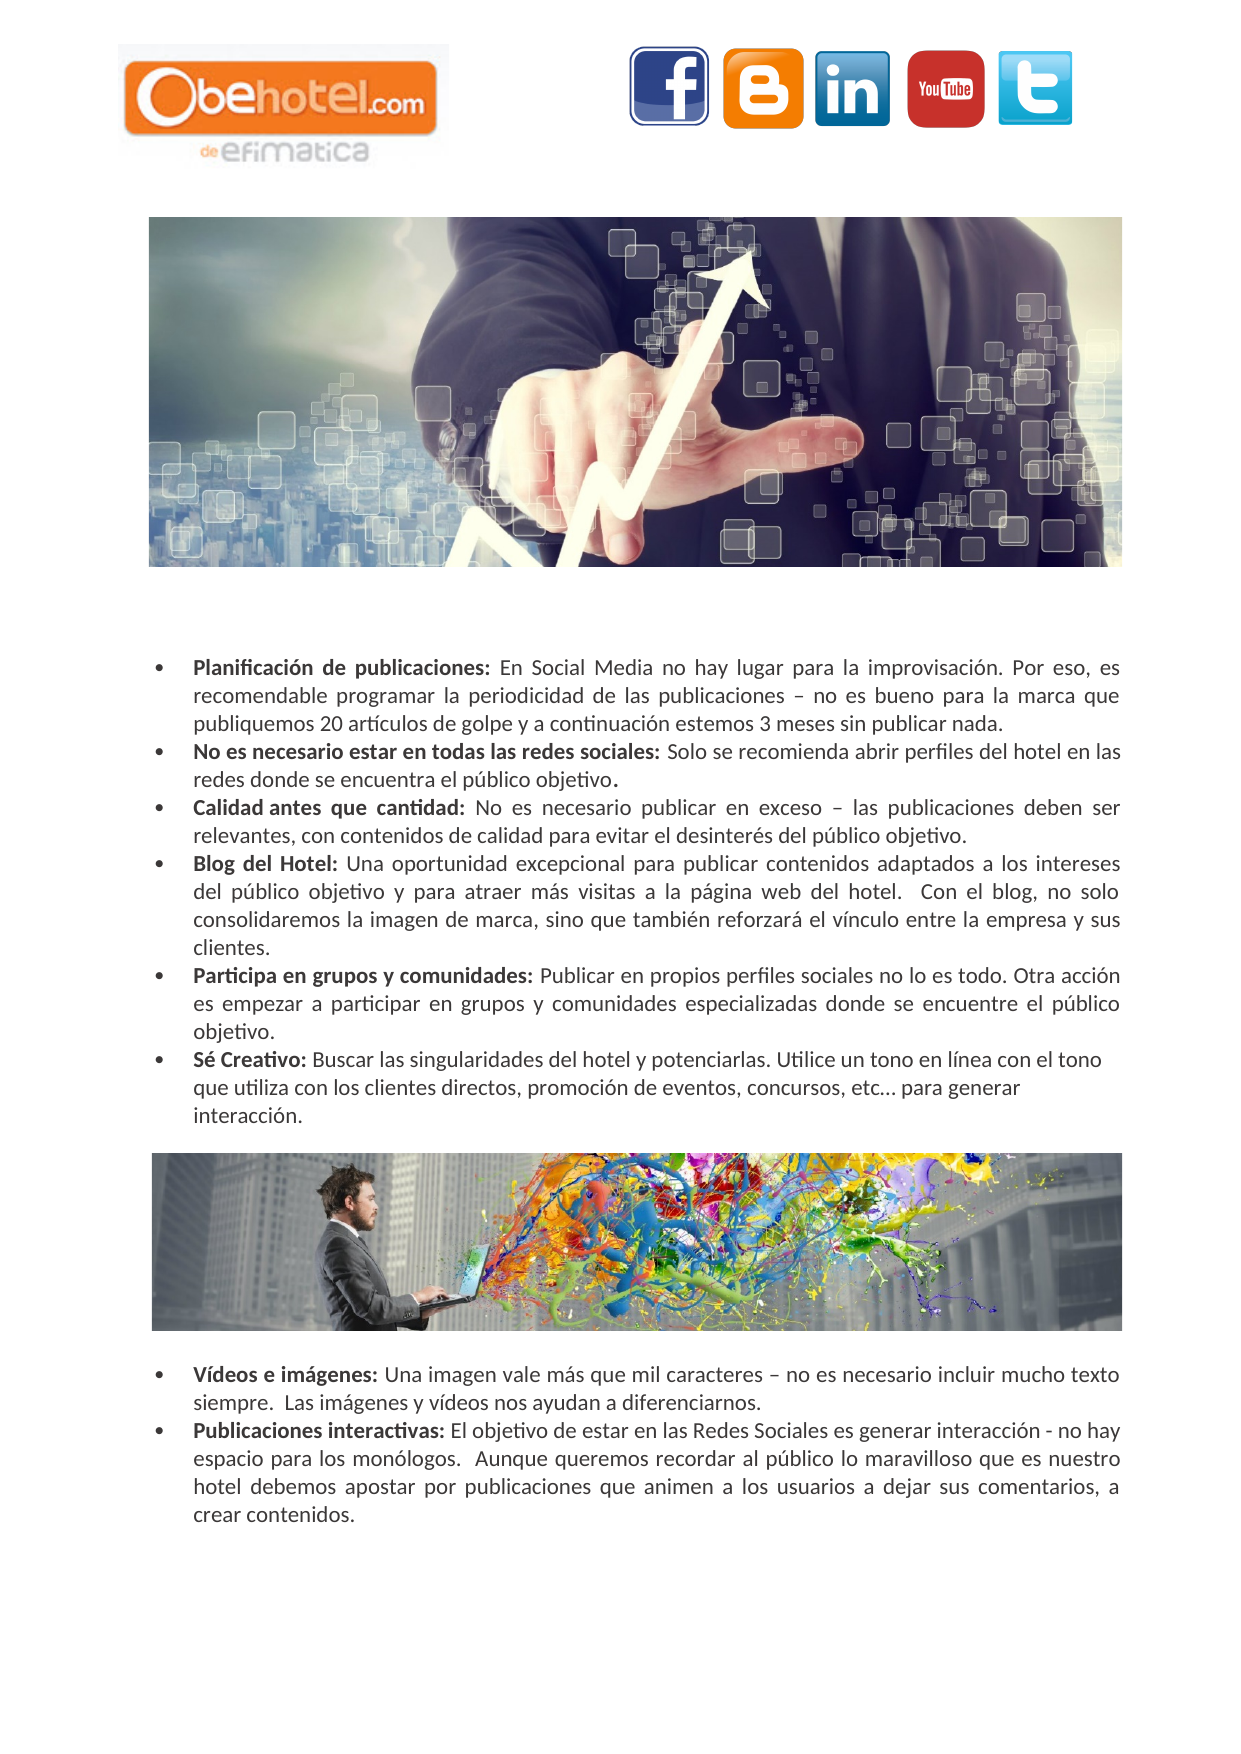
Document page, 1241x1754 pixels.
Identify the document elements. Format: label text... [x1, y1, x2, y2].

list Sé Creativo: Buscar las singularidades del hotel y potenciarlas. Utilice un tono en línea con el tono que utiliza con los clientes directos, promoción de eventos, concursos, etc… para generar interacción. [156, 1046, 1122, 1129]
list Publicaciones interactivas: El objetivo de estar en las Redes Sociales es generar interacción - no hay espacio para los monólogos. Aunque queremos recordar al público lo maravilloso que es nuestro hotel debemos apostar por publicaciones que animen a los usuarios a dejar sus comentarios, a crear contenidos. [156, 1416, 1122, 1528]
picture [998, 51, 1073, 115]
list Blog del Hotel: Una oportunidad excepcional para publicar contenidos adaptados a los intereses del público objetivo y para atraer más visitas a la página web del hotel. Con el blog, no solo consolidaremos la imagen de marca, sino que también reforzará el vínculo entre la empresa y sus clientes. [156, 849, 1122, 961]
picture [720, 45, 807, 132]
list Participa en grupos y comunidades: Publicar en propios perfiles sociales no lo es todo. Otra acción es empezar a participar en grupos y comunidades especializadas donde se encuentre el público objetivo. [156, 961, 1122, 1046]
list Vídeos e imágenes: Una imagen vale más que mil caracteres – no es necesario incluir mucho texto siempre. Las imágenes y vídeos nos ayudan a diferenciarnos. [156, 1331, 1122, 1416]
list Calidad antes que cantidad: No es necesario publicar en exceso – las publicaciones deben ser relevantes, con contenidos de calidad para evitar el desinterés del público objetivo. [156, 793, 1122, 849]
picture [628, 45, 710, 127]
picture [151, 1153, 1123, 1331]
picture [809, 45, 896, 132]
picture [118, 44, 450, 173]
picture [902, 45, 990, 133]
list No es necesario estar en todas las redes sociales: Solo se recomienda abrir perfiles del hotel en las redes donde se encuentra el público objetivo. [156, 737, 1122, 793]
list Planificación de publicaciones: En Social Media no hay lugar para la improvisación. Por eso, es recomendable programar la periodicidad de las publicaciones – no es bueno para la marca que publiquemos 20 artículos de golpe y a continuación estemos 3 meses sin publicar nada. [156, 653, 1122, 737]
picture [148, 217, 1123, 567]
